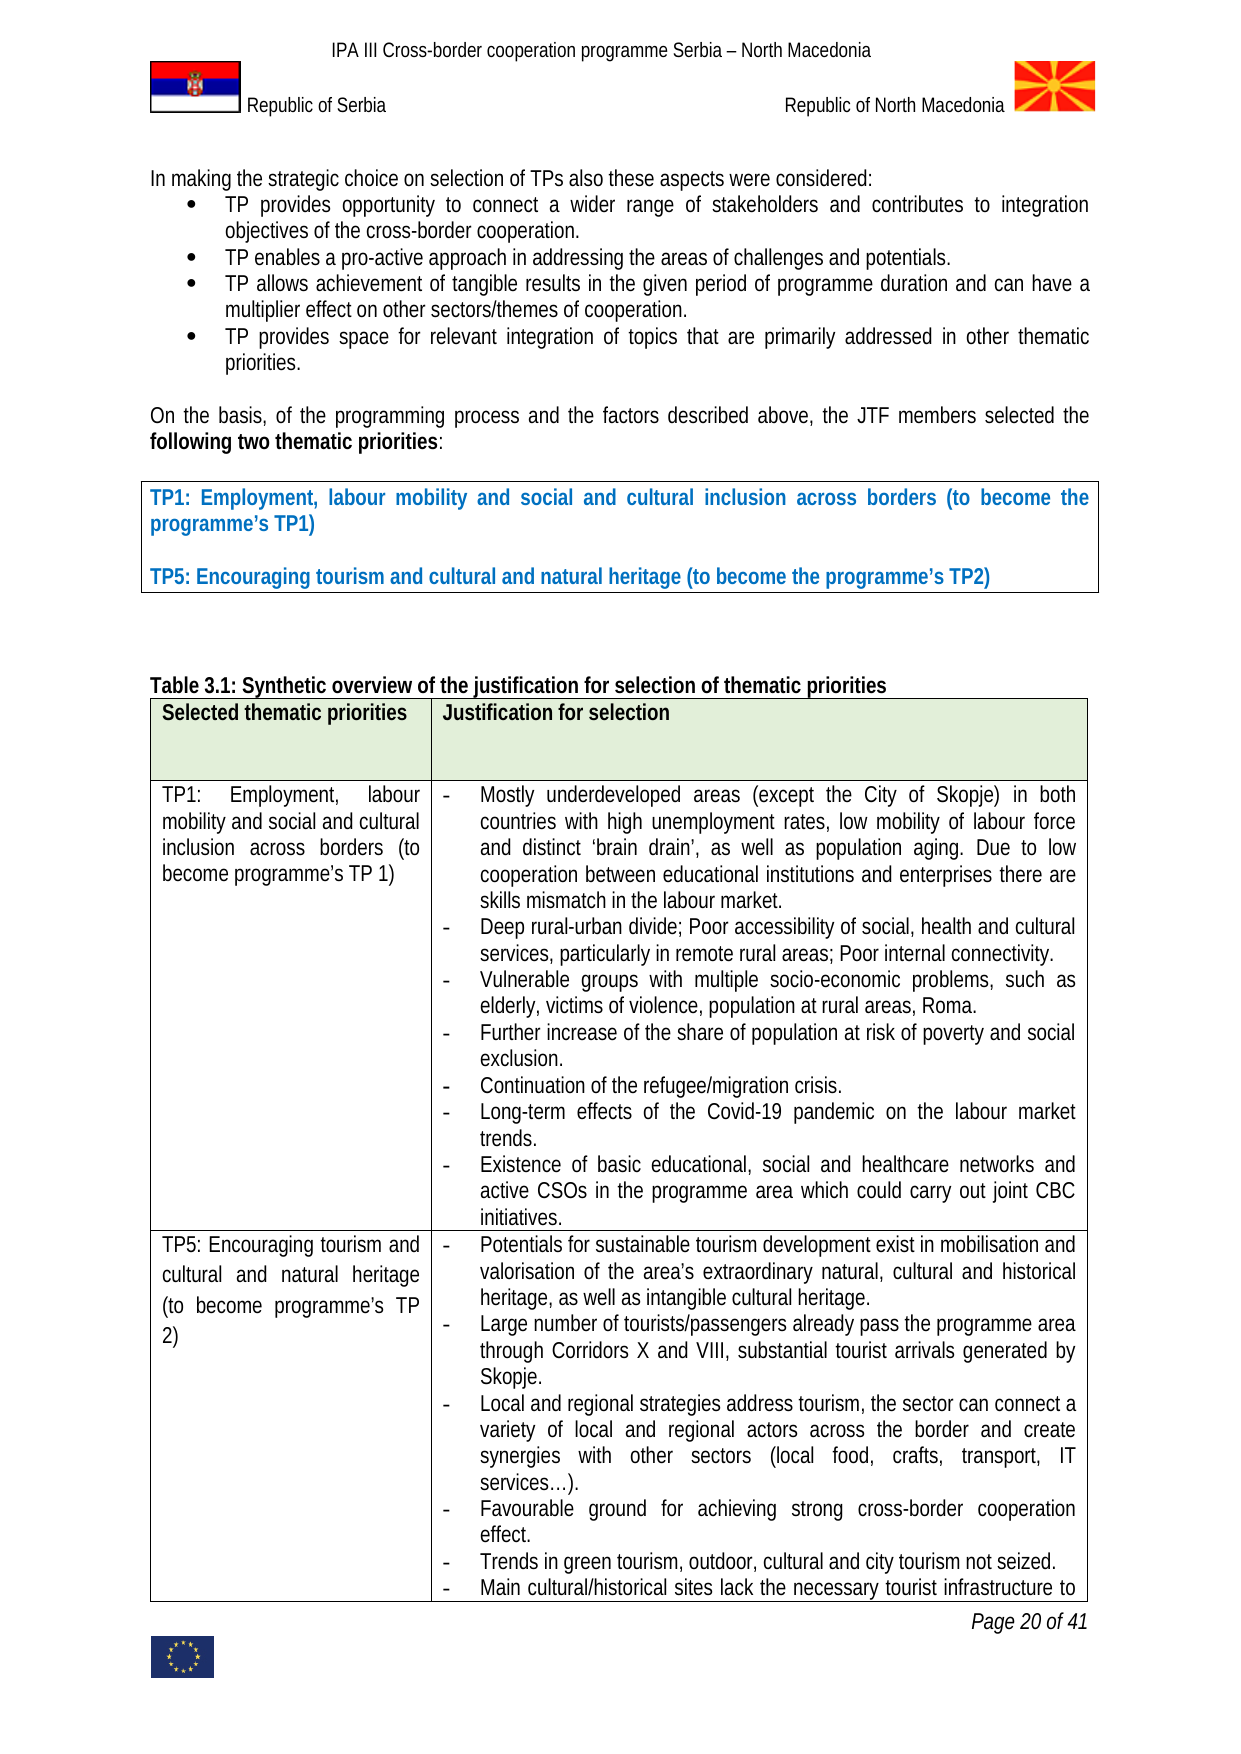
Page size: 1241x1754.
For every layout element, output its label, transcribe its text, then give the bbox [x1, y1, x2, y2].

text On the basis, of the programming process and the factors described above, the JTF members selected the following two thematic priorities: [150, 402, 1090, 454]
text Table 3.1: Synthetic overview of the justification for selection of thematic priorities [150, 672, 1090, 698]
table_cell Mostly underdeveloped areas (except the City of Skopje) in both countries with high unemployment rates, low mobility of labour force and distinct ‘brain drain’, as well as population aging. Due to low cooperation between educational institutions and enterprises there are skills mismatch in the labour market. Deep rural-urban divide; Poor accessibility of social, health and cultural services, particularly in remote rural areas; Poor internal connectivity. Vulnerable groups with multiple socio-economic problems, such as elderly, victims of violence, population at rural areas, Roma. Further increase of the share of population at risk of poverty and social exclusion. Continuation of the refugee/migration crisis. Long-term effects of the Covid-19 pandemic on the labour market trends. Existence of basic educational, social and healthcare networks and active CSOs in the programme area which could carry out joint CBC initiatives. [432, 781, 1087, 1230]
text TP1: Employment, labour mobility and social and cultural inclusion across borders (to become the programme’s TP1) [142, 482, 1098, 537]
list TP enables a pro-active approach in addressing the areas of challenges and potentials. [187, 244, 1090, 270]
picture [1014, 61, 1096, 113]
picture [150, 61, 241, 113]
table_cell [432, 1231, 1087, 1601]
table_header Selected thematic priorities [151, 699, 431, 780]
list TP provides opportunity to connect a wider range of stakeholders and contributes to integration objectives of the cross-border cooperation. [187, 191, 1090, 244]
table_cell TP1: Employment, labour mobility and social and cultural inclusion across borders (to become programme’s TP 1) [151, 781, 431, 1230]
text TP5: Encouraging tourism and cultural and natural heritage (to become the programme’s TP2) [142, 560, 1098, 592]
text In making the strategic choice on selection of TPs also these aspects were considered: [150, 165, 1090, 191]
list TP provides space for relevant integration of topics that are primarily addressed in other thematic priorities. [187, 323, 1090, 376]
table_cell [151, 1231, 431, 1601]
picture [151, 1636, 214, 1678]
list TP allows achievement of tangible results in the given period of programme duration and can have a multiplier effect on other sectors/themes of cooperation. [187, 270, 1090, 323]
table_header Justification for selection [432, 699, 1087, 780]
